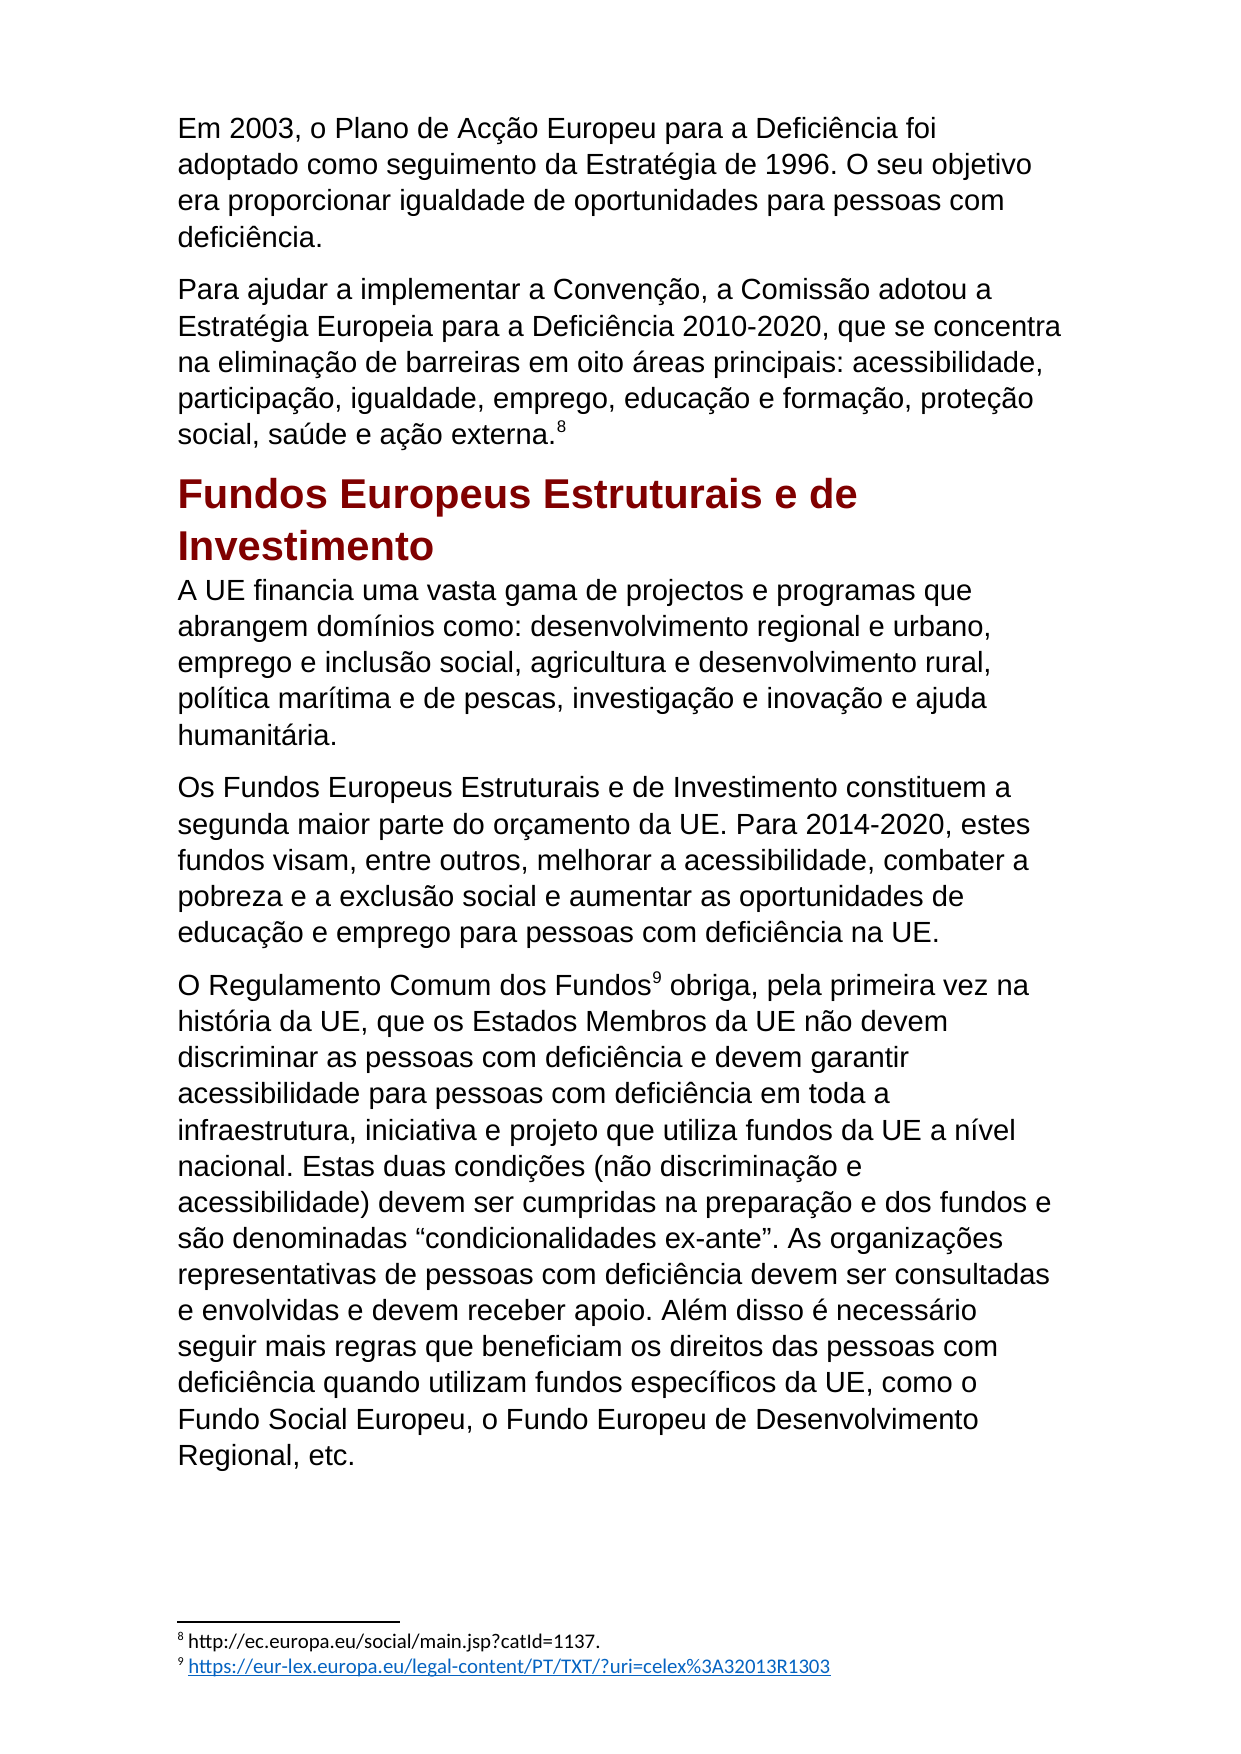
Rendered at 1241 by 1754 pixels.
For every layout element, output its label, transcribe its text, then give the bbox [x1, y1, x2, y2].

text Em 2003, o Plano de Acção Europeu para a Deficiência foi adoptado como seguimento da Estratégia de 1996. O seu objetivo era proporcionar igualdade de oportunidades para pessoas com deficiência. [177, 111, 1063, 253]
text Os Fundos Europeus Estruturais e de Investimento constituem a segunda maior parte do orçamento da UE. Para 2014-2020, estes fundos visam, entre outros, melhorar a acessibilidade, combater a pobreza e a exclusão social e aumentar as oportunidades de educação e emprego para pessoas com deficiência na UE. [177, 771, 1063, 949]
subtitle Fundos Europeus Estruturais e de Investimento [177, 470, 1063, 569]
text Para ajudar a implementar a Convenção, a Comissão adotou a Estratégia Europeia para a Deficiência 2010-2020, que se concentra na eliminação de barreiras em oito áreas principais: acessibilidade, participação, igualdade, emprego, educação e formação, proteção social, saúde e ação externa. [177, 272, 1063, 451]
text O Regulamento Comum dos Fundos obriga, pela primeira vez na história da UE, que os Estados Membros da UE não devem discriminar as pessoas com deficiência e devem garantir acessibilidade para pessoas com deficiência em toda a infraestrutura, iniciativa e projeto que utiliza fundos da UE a nível nacional. Estas duas condições (não discriminação e acessibilidade) devem ser cumpridas na preparação e dos fundos e são denominadas “condicionalidades ex-ante”. As organizações representativas de pessoas com deficiência devem ser consultadas e envolvidas e devem receber apoio. Além disso é necessário seguir mais regras que beneficiam os direitos das pessoas com deficiência quando utilizam fundos específicos da UE, como o Fundo Social Europeu, o Fundo Europeu de Desenvolvimento Regional, etc. [177, 968, 1063, 1471]
text A UE financia uma vasta gama de projectos e programas que abrangem domínios como: desenvolvimento regional e urbano, emprego e inclusão social, agricultura e desenvolvimento rural, política marítima e de pescas, investigação e inovação e ajuda humanitária. [177, 573, 1063, 751]
